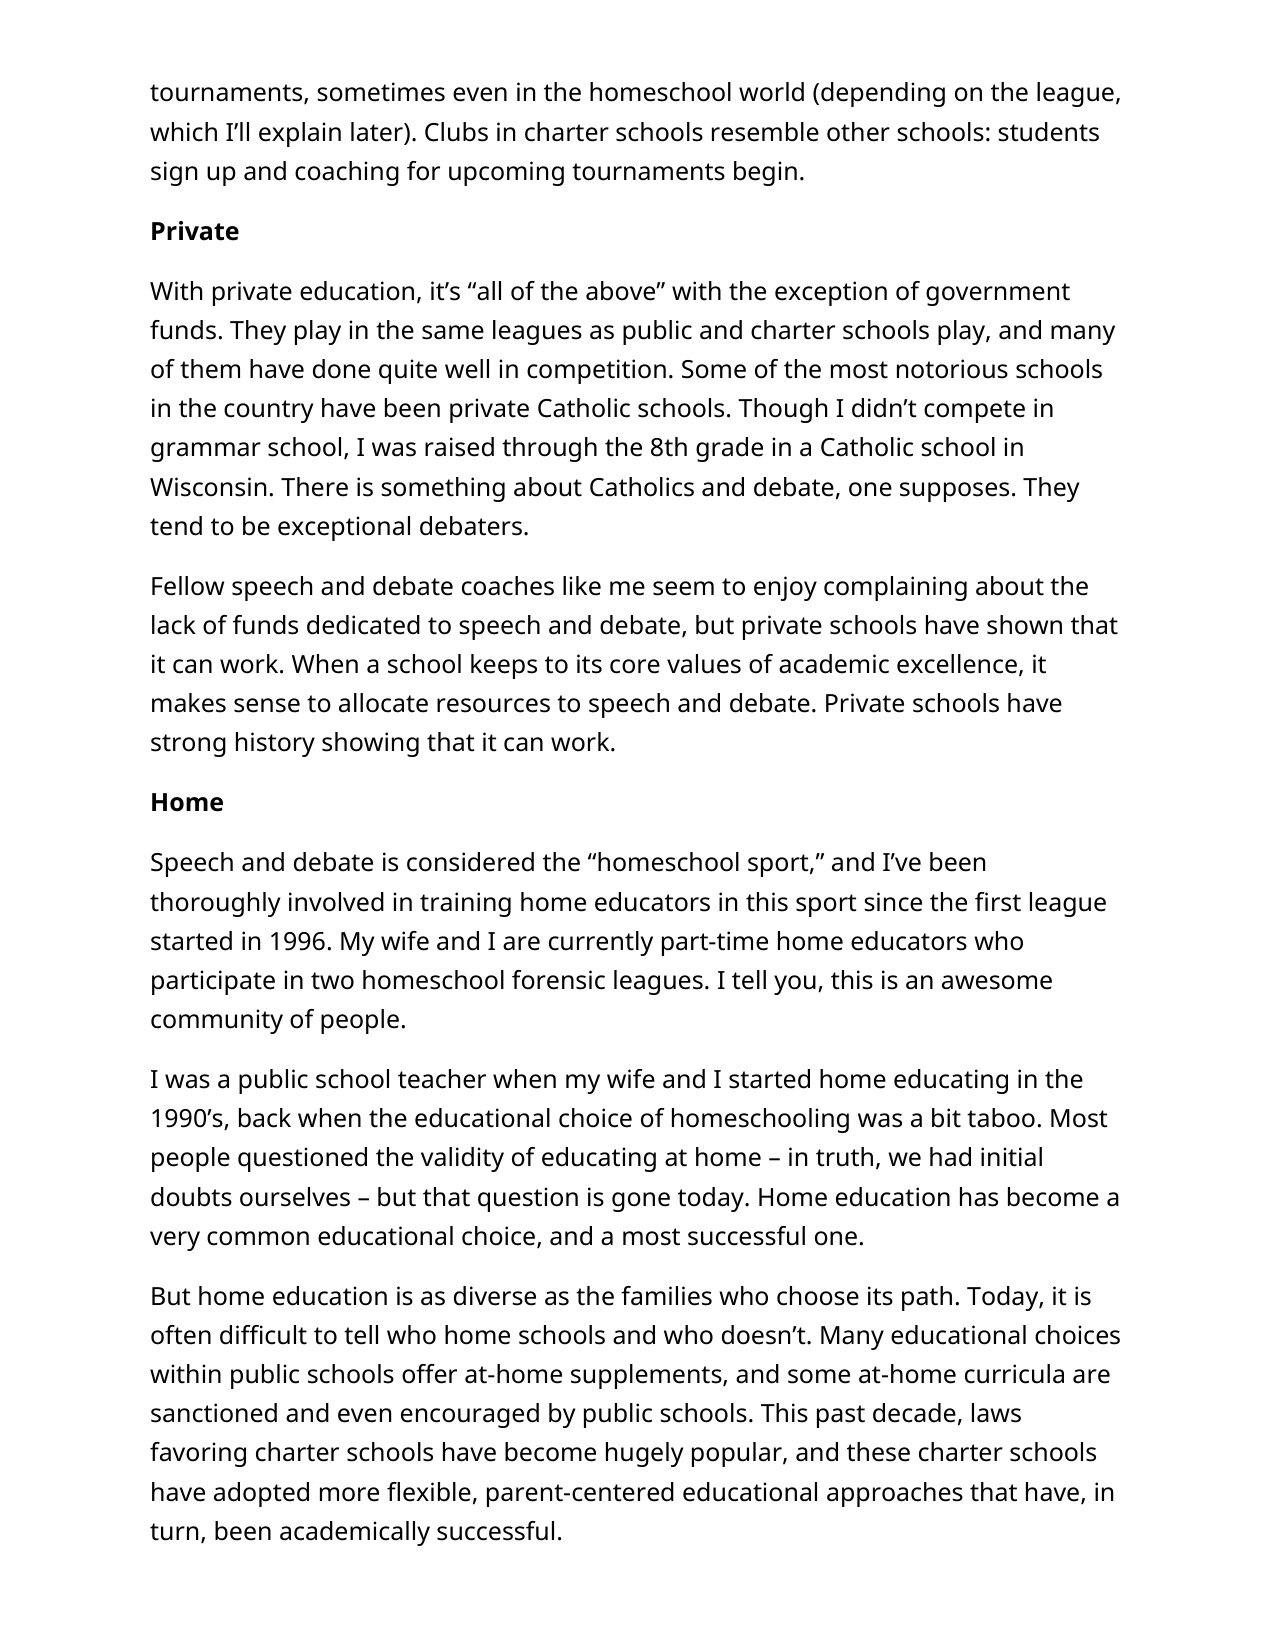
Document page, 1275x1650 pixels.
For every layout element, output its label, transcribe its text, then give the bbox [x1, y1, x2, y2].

text Fellow speech and debate coaches like me seem to enjoy complaining about the lack of funds dedicated to speech and debate, but private schools have shown that it can work. When a school keeps to its core values of academic excellence, it makes sense to allocate resources to speech and debate. Private schools have strong history showing that it can work. [150, 568, 1125, 759]
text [150, 75, 1125, 187]
text I was a public school teacher when my wife and I started home educating in the 1990’s, back when the educational choice of homeschooling was a bit taboo. Most people questioned the validity of educating at home – in truth, we had initial doubts ourselves – but that question is gone today. Home education has become a very common educational choice, and a most successful one. [150, 1062, 1125, 1252]
text But home education is as diverse as the families who choose its path. Today, it is often difficult to tell who home schools and who doesn’t. Many educational choices within public schools offer at-home supplements, and some at-home curricula are sanctioned and even encouraged by public schools. This past decade, laws favoring charter schools have become hugely popular, and these charter schools have adopted more flexible, parent-centered educational approaches that have, in turn, been academically successful. [150, 1278, 1125, 1547]
text With private education, it’s “all of the above” with the exception of government funds. They play in the same leagues as public and charter schools play, and many of them have done quite well in competition. Some of the most notorious schools in the country have been private Catholic schools. Though I didn’t compete in grammar school, I was raised through the 8th grade in a Catholic school in Wisconsin. There is something about Catholics and debate, one supposes. They tend to be exceptional debaters. [150, 273, 1125, 542]
text Home [150, 785, 1125, 819]
text Speech and debate is considered the “homeschool sport,” and I’ve been thoroughly involved in training home educators in this sport since the first league started in 1996. My wife and I are currently part-time home educators who participate in two homeschool forensic leagues. I tell you, this is an awesome community of people. [150, 845, 1125, 1036]
text Private [150, 213, 1125, 247]
